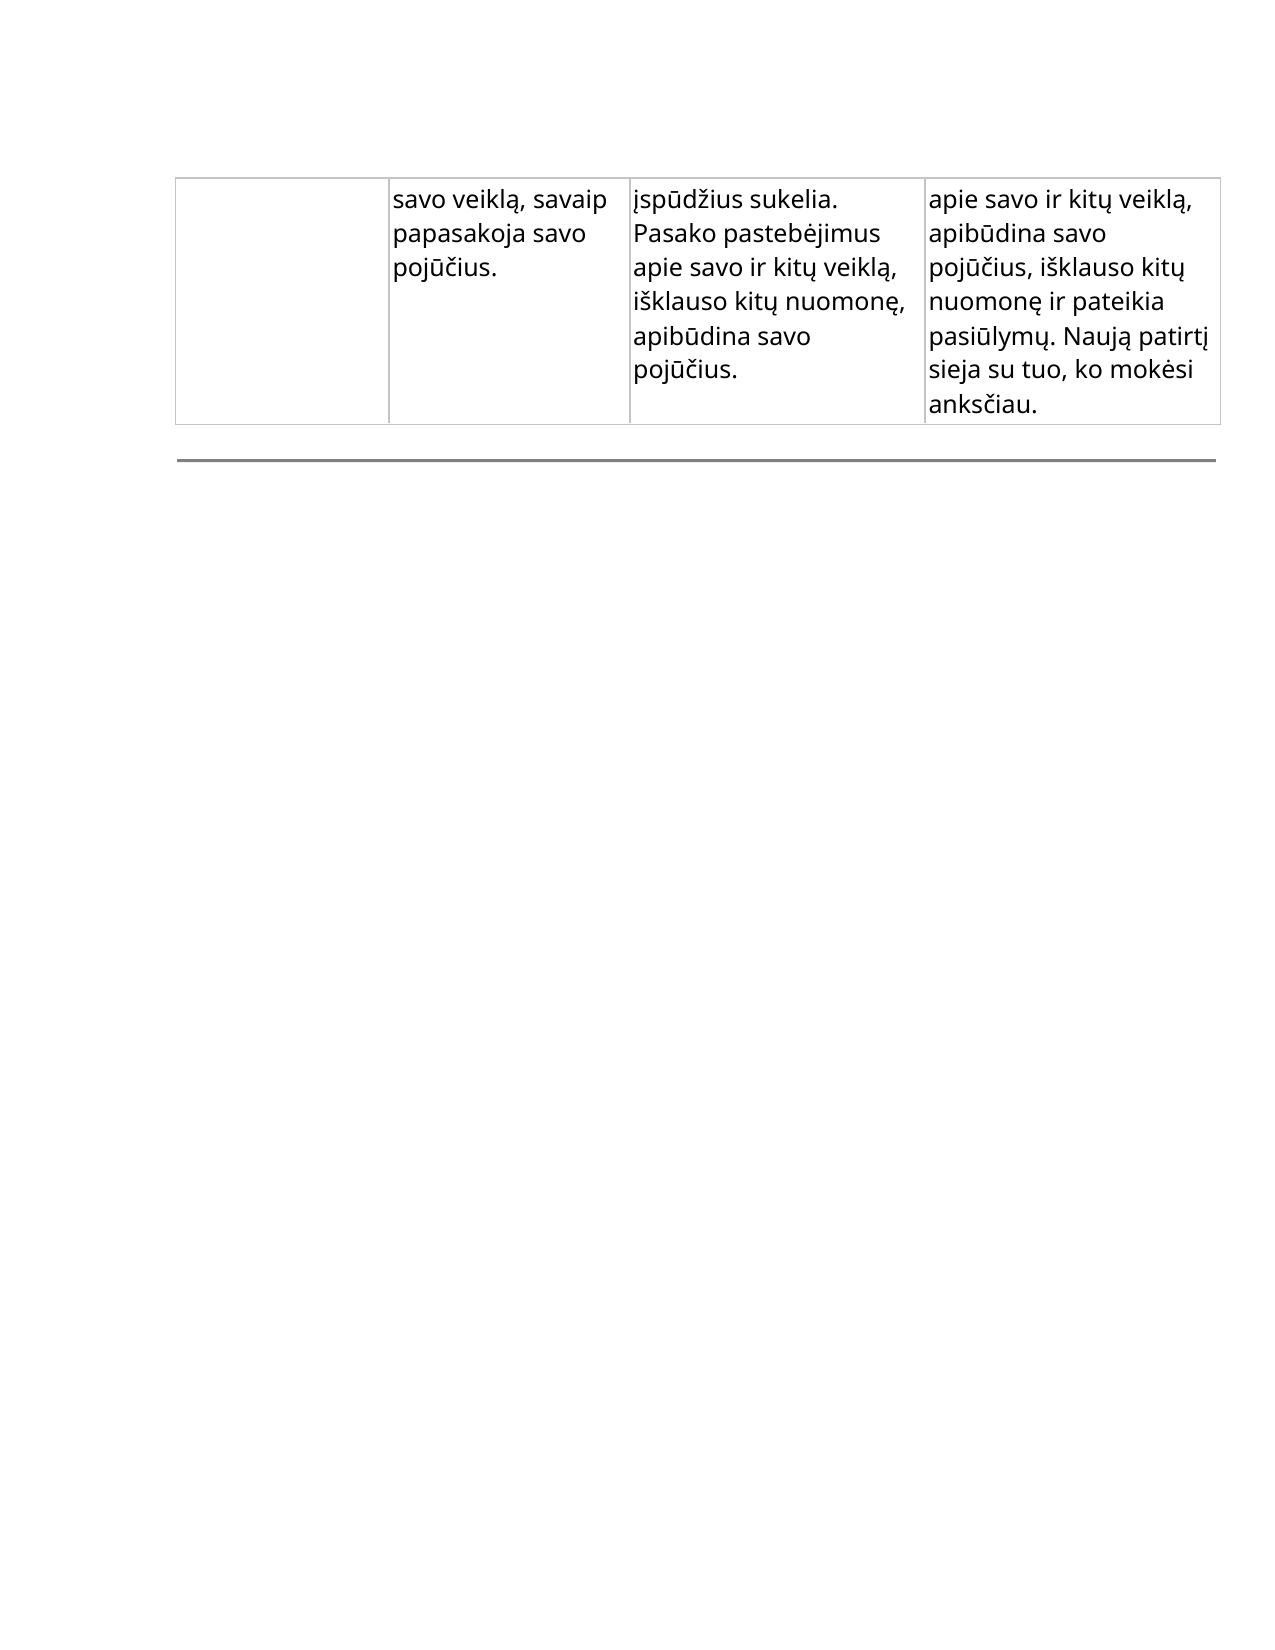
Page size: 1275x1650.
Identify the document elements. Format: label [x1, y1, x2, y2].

table_cell [390, 179, 629, 423]
table_cell [176, 179, 388, 423]
table_cell [926, 179, 1220, 423]
table_cell [631, 179, 924, 423]
